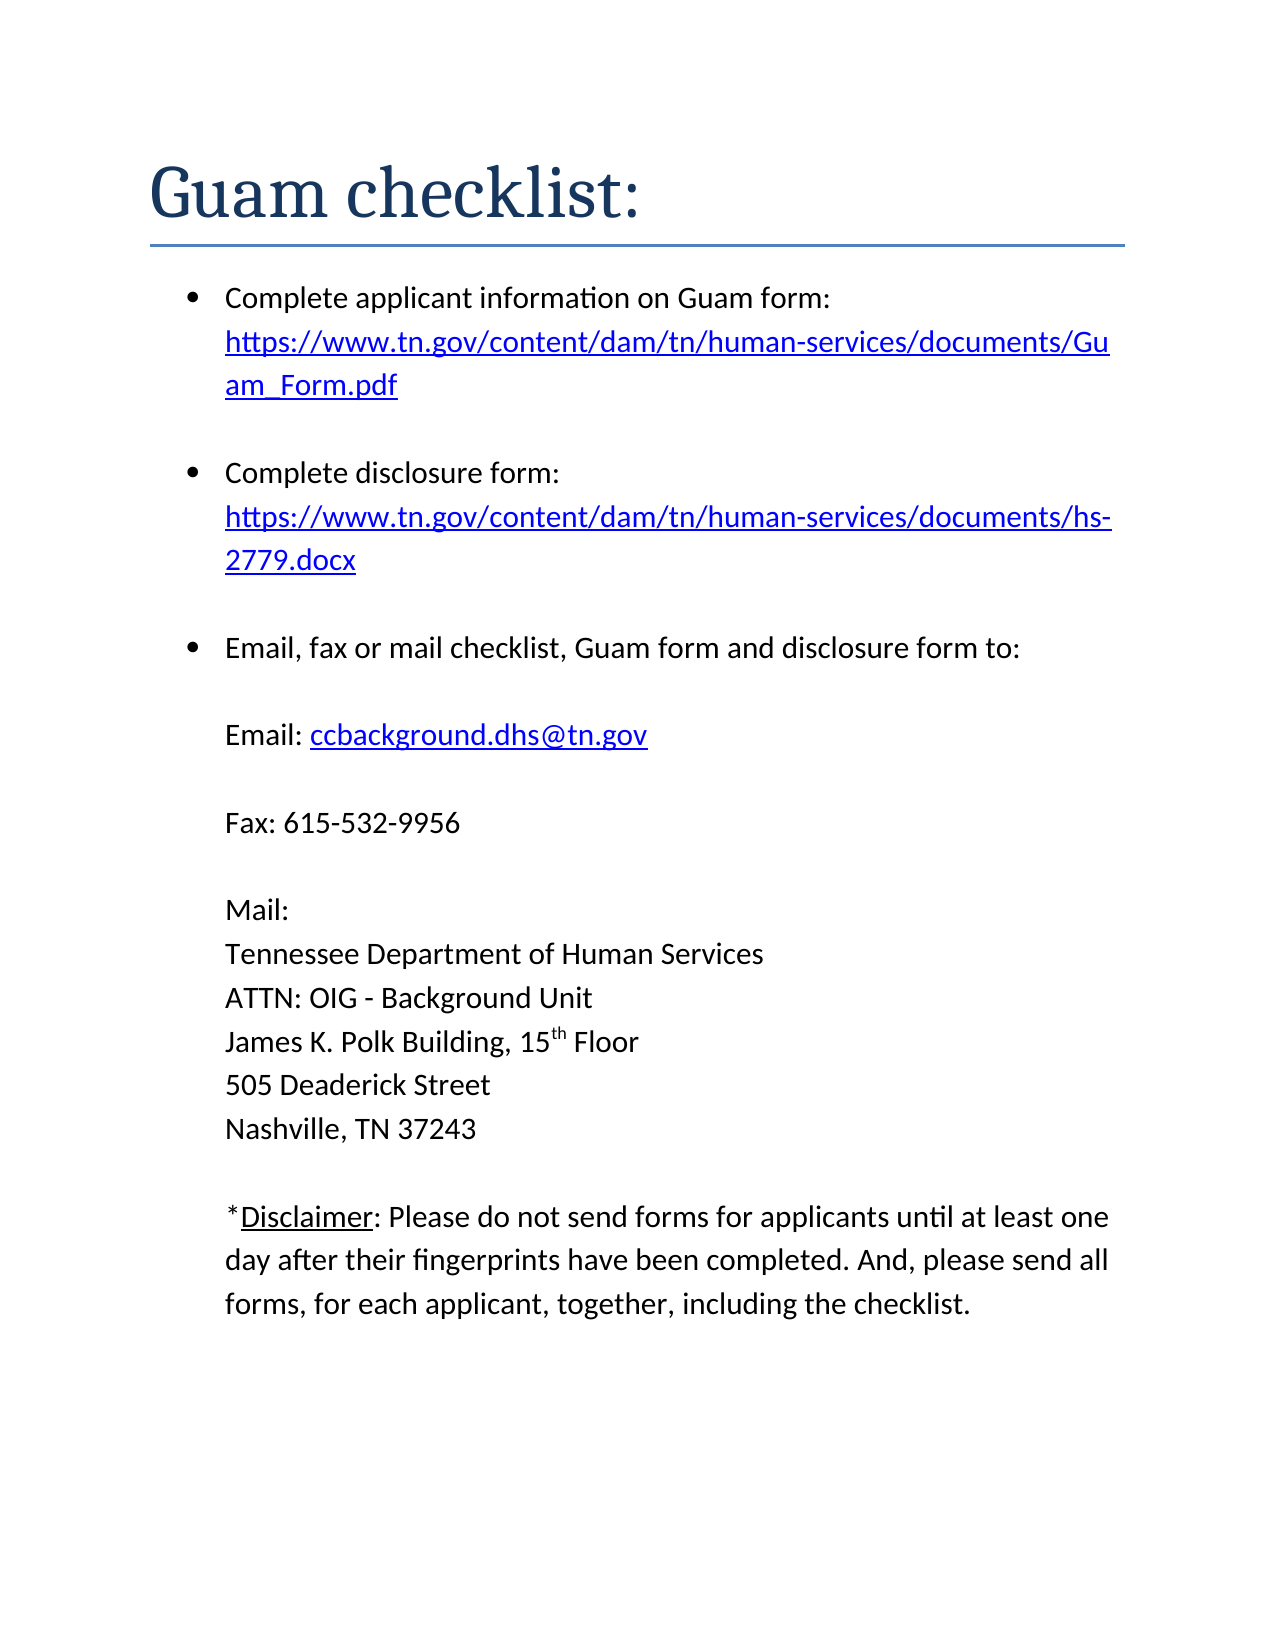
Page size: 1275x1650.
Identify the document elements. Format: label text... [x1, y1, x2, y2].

list Complete disclosure form: https://www.tn.gov/content/dam/tn/human-services/documents/hs-2779.docx [187, 453, 1125, 578]
list Nashville, TN 37243 [225, 1109, 1125, 1147]
list Fax: 615-532-9956 [225, 803, 1125, 841]
list *Disclaimer: Please do not send forms for applicants until at least one day after their fingerprints have been completed. And, please send all forms, for each applicant, together, including the checklist. [225, 1197, 1125, 1322]
list Complete applicant information on Guam form: https://www.tn.gov/content/dam/tn/human-services/documents/Guam_Form.pdf [187, 278, 1125, 403]
list Email: ccbackground.dhs@tn.gov [225, 715, 1125, 753]
list Mail: [225, 890, 1125, 928]
title Guam checklist: [150, 150, 1125, 244]
list Tennessee Department of Human Services [225, 934, 1125, 972]
list Email, fax or mail checklist, Guam form and disclosure form to: [187, 628, 1125, 666]
list 505 Deaderick Street [225, 1065, 1125, 1103]
list James K. Polk Building, 15th Floor [225, 1022, 1125, 1060]
list ATTN: OIG - Background Unit [225, 978, 1125, 1016]
